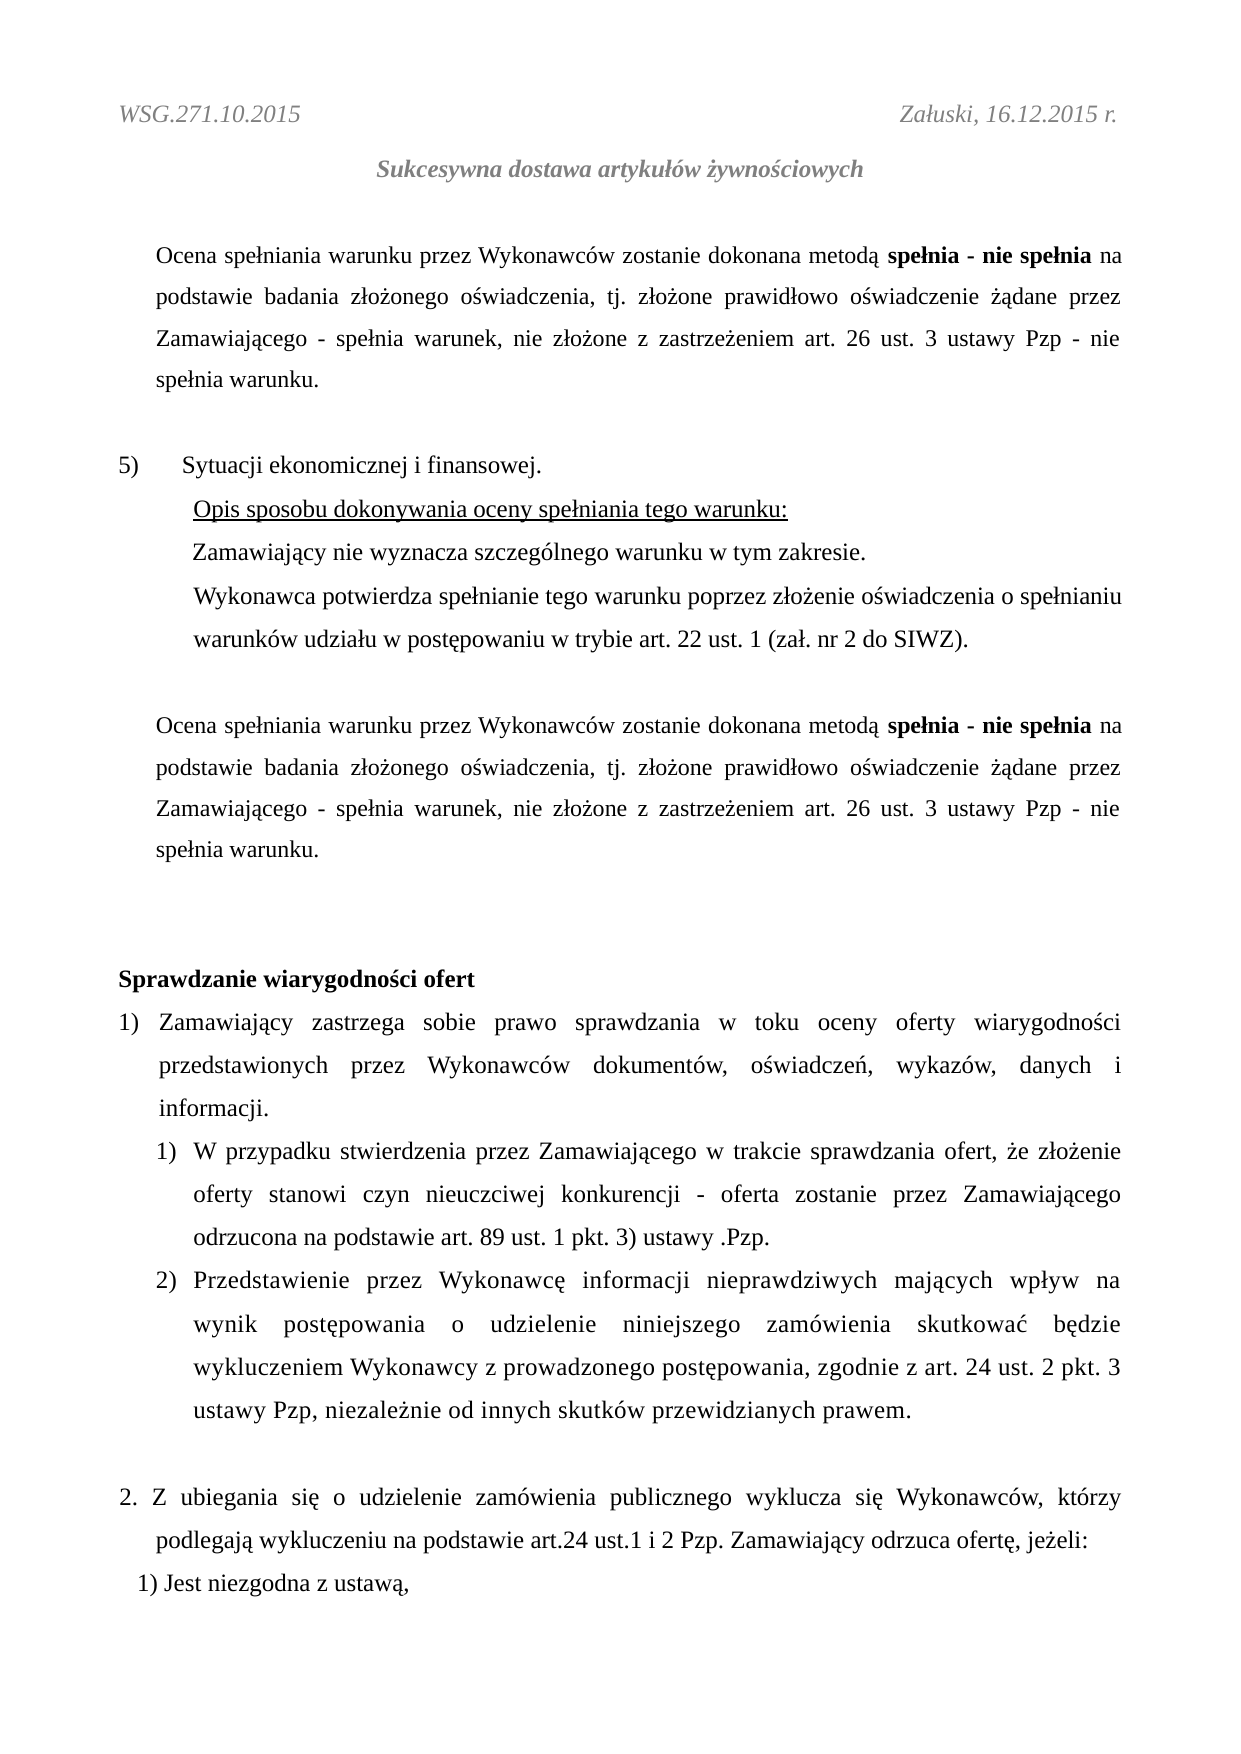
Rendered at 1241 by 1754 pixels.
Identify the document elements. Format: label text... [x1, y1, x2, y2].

list Przedstawienie przez Wykonawcę informacji nieprawdziwych mających wpływ na wynik postępowania o udzielenie niniejszego zamówienia skutkować będzie wykluczeniem Wykonawcy z prowadzonego postępowania, zgodnie z art. 24 ust. 2 pkt. 3 ustawy Pzp, niezależnie od innych skutków przewidzianych prawem. [156, 1266, 1122, 1424]
text Wykonawca potwierdza spełnianie tego warunku poprzez złożenie oświadczenia o spełnianiu warunków udziału w postępowaniu w trybie art. 22 ust. 1 (zał. nr 2 do SIWZ). [193, 581, 1122, 653]
list Zamawiający zastrzega sobie prawo sprawdzania w toku oceny oferty wiarygodności przedstawionych przez Wykonawców dokumentów, oświadczeń, wykazów, danych i informacji. [118, 1007, 1122, 1122]
list W przypadku stwierdzenia przez Zamawiającego w trakcie sprawdzania ofert, że złożenie oferty stanowi czyn nieuczciwej konkurencji - oferta zostanie przez Zamawiającego odrzucona na podstawie art. 89 ust. 1 pkt. 3) ustawy .Pzp. [156, 1136, 1122, 1251]
text Opis sposobu dokonywania oceny spełniania tego warunku: [193, 494, 1122, 523]
text 1) Jest niezgodna z ustawą, [137, 1568, 1122, 1597]
text Zamawiający nie wyznacza szczególnego warunku w tym zakresie. [118, 537, 1122, 566]
text 2. Z ubiegania się o udzielenie zamówienia publicznego wyklucza się Wykonawców, którzy podlegają wykluczeniu na podstawie art.24 ust.1 i 2 Pzp. Zamawiający odrzuca ofertę, jeżeli: [119, 1482, 1122, 1553]
text Sprawdzanie wiarygodności ofert [118, 964, 1122, 992]
list Sytuacji ekonomicznej i finansowej. [118, 451, 1122, 479]
